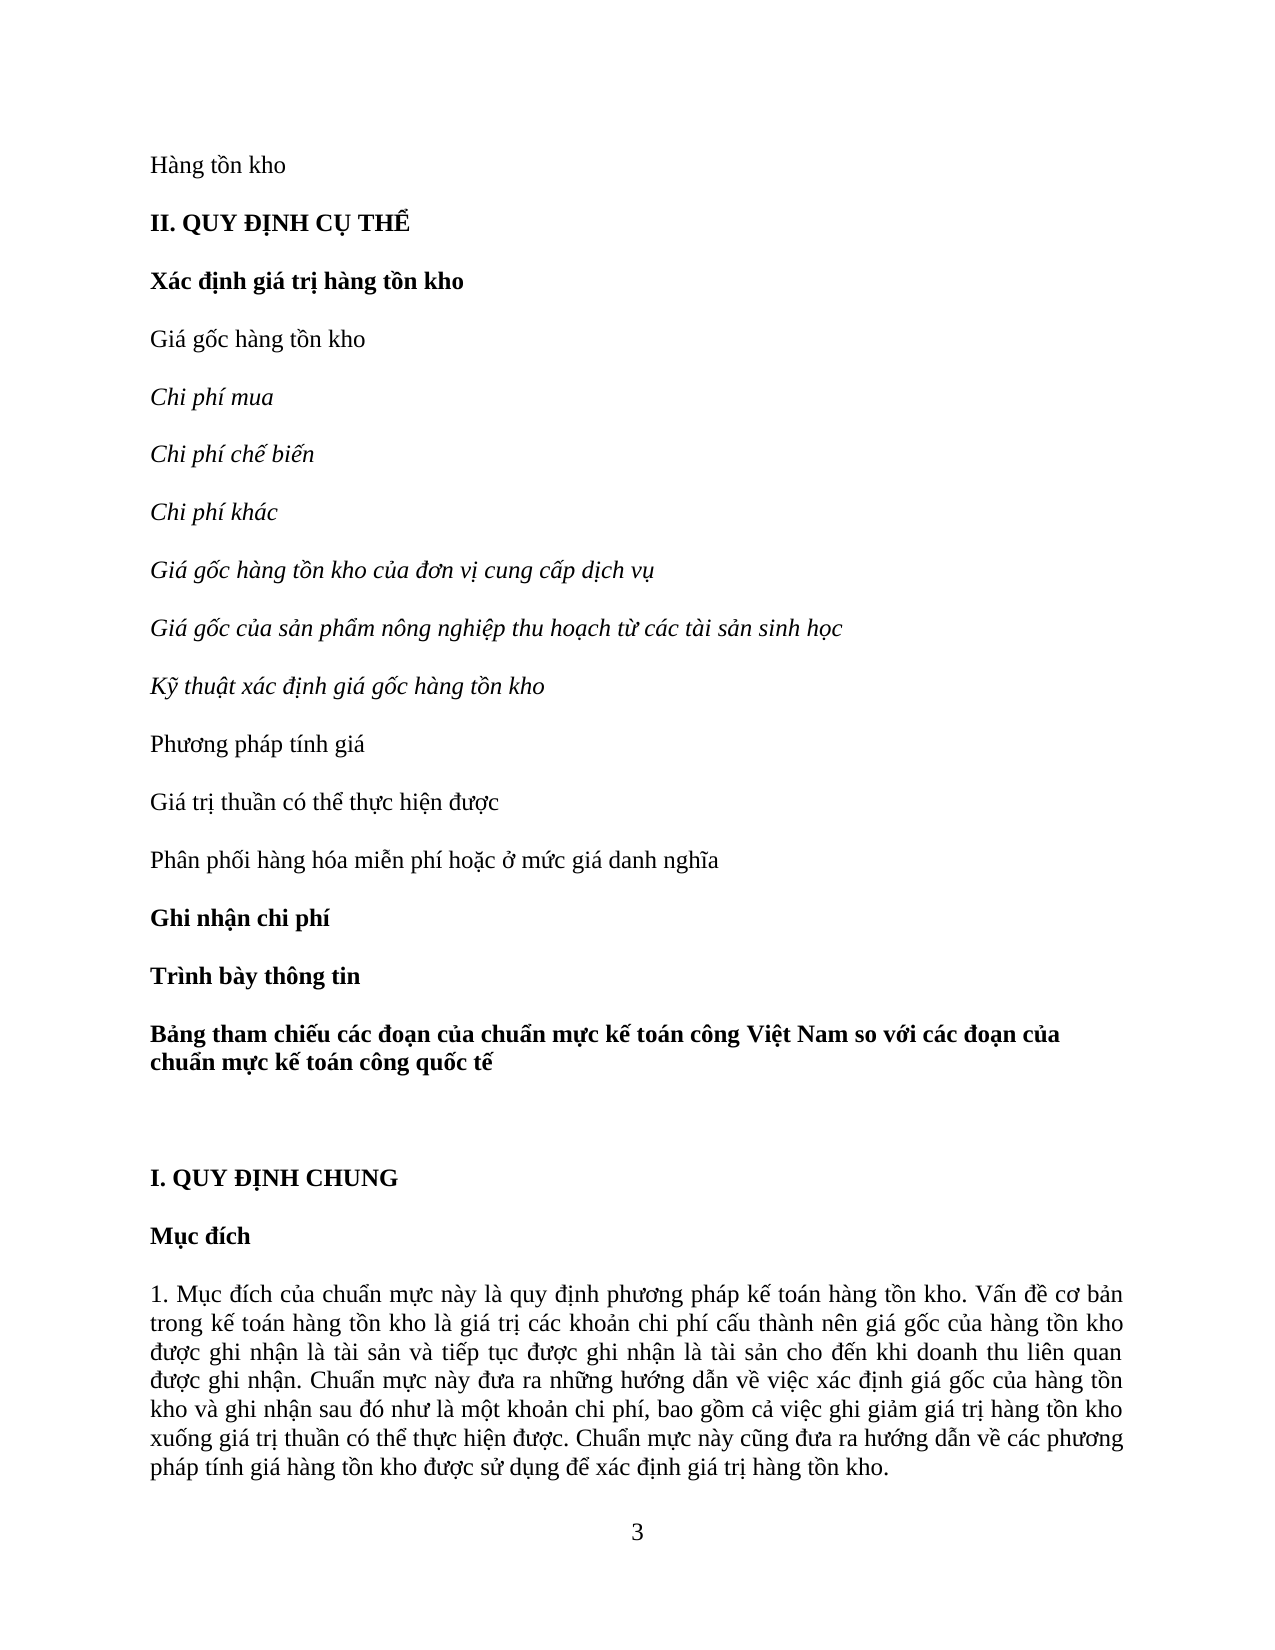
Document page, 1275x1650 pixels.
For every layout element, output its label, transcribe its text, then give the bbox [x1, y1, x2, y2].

text Chi phí khác [150, 497, 1125, 526]
text I. QUY ĐỊNH CHUNG [150, 1163, 1125, 1192]
text Mục đích [150, 1221, 1125, 1250]
text Bảng tham chiếu các đoạn của chuẩn mực kế toán công Việt Nam so với các đoạn của chuẩn mực kế toán công quốc tế [150, 1019, 1125, 1076]
text Giá gốc hàng tồn kho của đơn vị cung cấp dịch vụ [150, 555, 1125, 584]
text 1. Mục đích của chuẩn mực này là quy định phương pháp kế toán hàng tồn kho. Vấn đề cơ bản trong kế toán hàng tồn kho là giá trị các khoản chi phí cấu thành nên giá gốc của hàng tồn kho được ghi nhận là tài sản và tiếp tục được ghi nhận là tài sản cho đến khi doanh thu liên quan được ghi nhận. Chuẩn mực này đưa ra những hướng dẫn về việc xác định giá gốc của hàng tồn kho và ghi nhận sau đó như là một khoản chi phí, bao gồm cả việc ghi giảm giá trị hàng tồn kho xuống giá trị thuần có thể thực hiện được. Chuẩn mực này cũng đưa ra hướng dẫn về các phương pháp tính giá hàng tồn kho được sử dụng để xác định giá trị hàng tồn kho. [150, 1279, 1125, 1480]
text Xác định giá trị hàng tồn kho [150, 266, 1125, 294]
text Giá gốc hàng tồn kho [150, 324, 1125, 352]
text Hàng tồn kho [150, 150, 1125, 179]
text Phương pháp tính giá [150, 729, 1125, 758]
text Giá gốc của sản phẩm nông nghiệp thu hoạch từ các tài sản sinh học [150, 613, 1125, 642]
text Chi phí mua [150, 382, 1125, 410]
text Chi phí chế biến [150, 439, 1125, 468]
text II. QUY ĐỊNH CỤ THỂ [150, 208, 1125, 237]
text Giá trị thuần có thể thực hiện được [150, 787, 1125, 816]
text Phân phối hàng hóa miễn phí hoặc ở mức giá danh nghĩa [150, 845, 1125, 874]
text Ghi nhận chi phí [150, 903, 1125, 932]
text Kỹ thuật xác định giá gốc hàng tồn kho [150, 671, 1125, 700]
text Trình bày thông tin [150, 961, 1125, 989]
